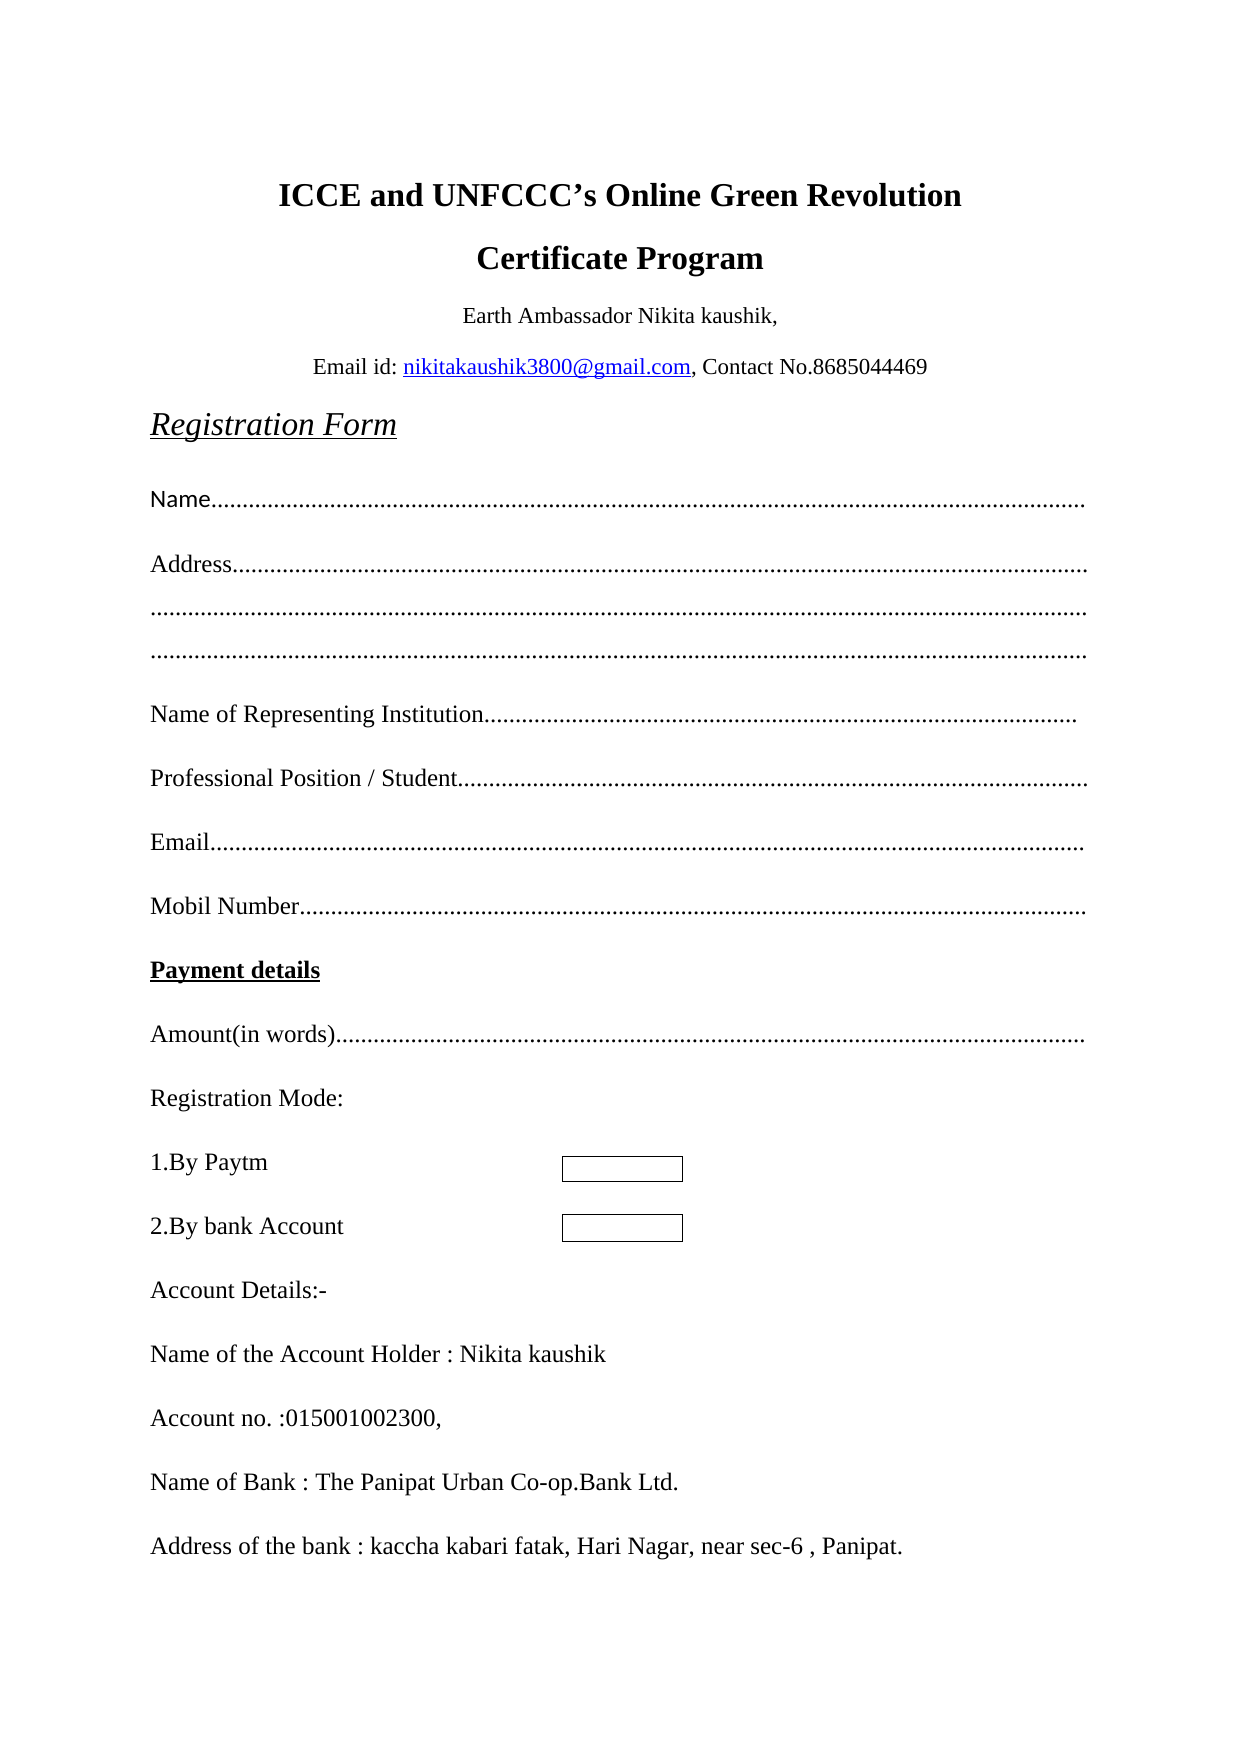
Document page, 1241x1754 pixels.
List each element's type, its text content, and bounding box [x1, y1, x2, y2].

text Registration Form [150, 404, 1090, 443]
text Address..................................................................................................................................................................................................................................................................................................................................................................................................................................................... [150, 549, 1090, 664]
text Name of the Account Holder : Nikita kaushik [150, 1339, 1090, 1368]
text Amount(in words)........................................................................................................................ [150, 1019, 1090, 1048]
text Name of Bank : The Panipat Urban Co-op.Bank Ltd. [150, 1467, 1090, 1496]
text Account no. :015001002300, [150, 1403, 1090, 1432]
text Certificate Program [150, 238, 1090, 277]
text Earth Ambassador Nikita kaushik, [150, 302, 1090, 328]
text Mobil Number.............................................................................................................................. [150, 891, 1090, 920]
text 1.By Paytm [150, 1147, 1090, 1176]
text Professional Position / Student..................................................................................................... [150, 763, 1090, 792]
text Email............................................................................................................................................ [150, 827, 1090, 856]
text Name of Representing Institution............................................................................................... [150, 699, 1090, 728]
text Payment details [150, 955, 1090, 984]
text Address of the bank : kaccha kabari fatak, Hari Nagar, near sec-6 , Panipat. [150, 1531, 1090, 1560]
text 2.By bank Account [150, 1211, 1090, 1240]
text Name............................................................................................................................................ [150, 483, 1090, 513]
text Account Details:- [150, 1275, 1090, 1304]
text ICCE and UNFCCC’s Online Green Revolution [150, 175, 1090, 213]
text Email id: nikitakaushik3800@gmail.com, Contact No.8685044469 [150, 353, 1090, 379]
text Registration Mode: [150, 1083, 1090, 1112]
